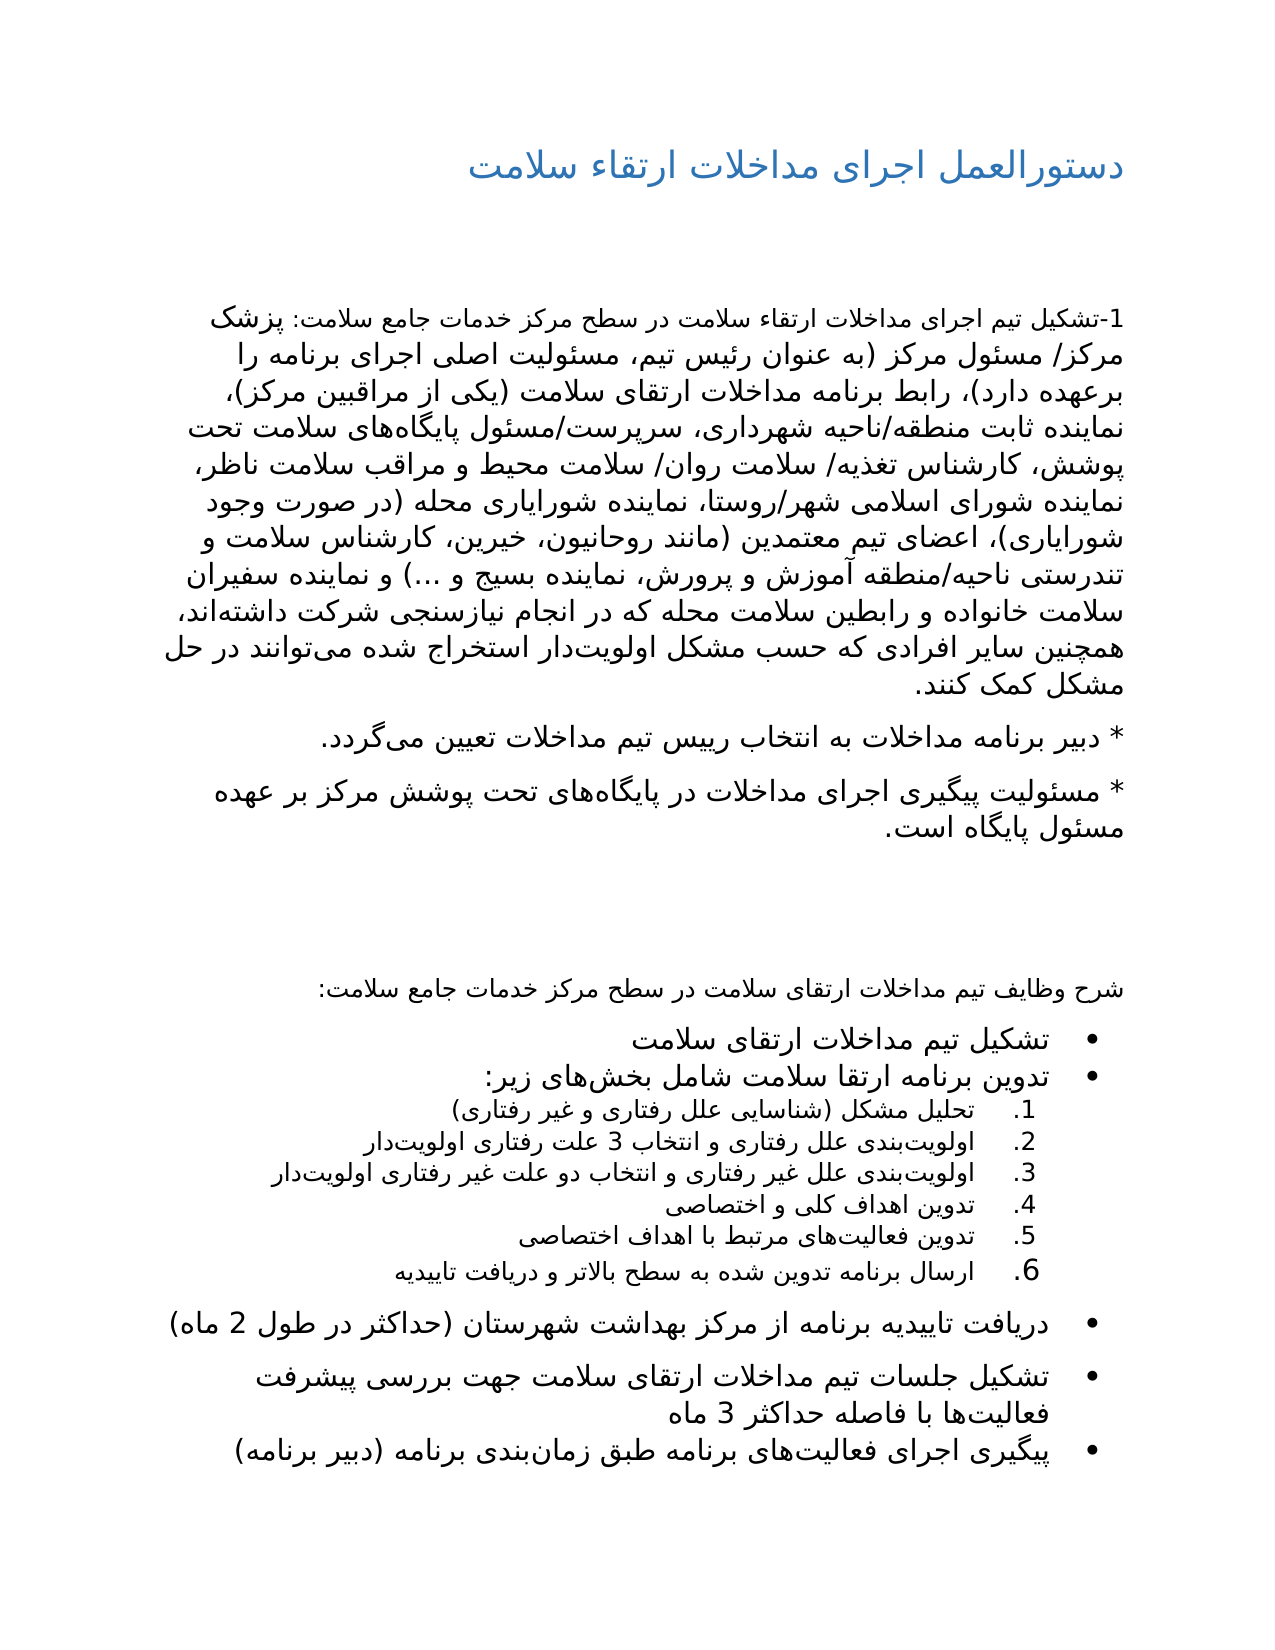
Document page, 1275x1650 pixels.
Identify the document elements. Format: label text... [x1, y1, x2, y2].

text * دبیر برنامه مداخلات به انتخاب رییس تیم مداخلات تعیین می‌گردد. [150, 721, 1125, 754]
text * مسئولیت پیگیری اجرای مداخلات در پایگاه‌های تحت پوشش مرکز بر عهده مسئول پایگاه است. [150, 774, 1125, 844]
list تدوین فعالیت‌های مرتبط با اهداف اختصاصی [150, 1221, 1012, 1251]
list تدوین برنامه ارتقا سلامت شامل بخش‌های زیر: [150, 1059, 1087, 1093]
text 1-تشکیل تیم اجرای مداخلات ارتقاء سلامت در سطح مرکز خدمات جامع سلامت: پزشک مرکز/ مسئول مرکز (به عنوان رئیس تیم، مسئولیت اصلی اجرای برنامه را برعهده دارد)، رابط برنامه مداخلات ارتقای سلامت (یکی از مراقبین مرکز)، نماینده ثابت منطقه/ناحیه شهرداری، سرپرست/مسئول پایگاه‌های سلامت تحت پوشش، کارشناس تغذیه/ سلامت روان/ سلامت محیط و مراقب سلامت ناظر، نماینده شورای اسلامی شهر/روستا، نماینده شورایاری محله (در صورت وجود شورایاری)، اعضای تیم معتمدین (مانند روحانیون، خیرین، کارشناس سلامت و تندرستی ناحیه/منطقه آموزش و پرورش، نماینده بسیج و ...) و نماینده سفیران سلامت خانواده و رابطین سلامت محله که در انجام نیازسنجی شرکت داشته‌اند، همچنین سایر افرادی که حسب مشکل اولویت‌دار استخراج شده می‌توانند در حل مشکل کمک کنند. [150, 301, 1125, 701]
text شرح وظایف تیم مداخلات ارتقای سلامت در سطح مرکز خدمات جامع سلامت: [150, 974, 1125, 1003]
list تشکیل جلسات تیم مداخلات ارتقای سلامت جهت بررسی پیشرفت فعالیت‌ها با فاصله حداکثر 3 ماه [150, 1359, 1087, 1430]
list اولویت‌بندی علل رفتاری و انتخاب 3 علت رفتاری اولویت‌دار [150, 1127, 1012, 1156]
list تشکیل تیم مداخلات ارتقای سلامت [150, 1022, 1087, 1056]
list پیگیری اجرای فعالیت‌های برنامه طبق زمان‌بندی برنامه (دبیر برنامه) [150, 1433, 1087, 1467]
list اولویت‌بندی علل غیر رفتاری و انتخاب دو علت غیر رفتاری اولویت‌دار [150, 1158, 1012, 1188]
list دریافت تاییدیه برنامه از مرکز بهداشت شهرستان (حداکثر در طول 2 ماه) [150, 1306, 1087, 1340]
subtitle دستورالعمل اجرای مداخلات ارتقاء سلامت [150, 143, 1125, 187]
list تدوین اهداف کلی و اختصاصی [150, 1190, 1012, 1219]
list تحلیل مشکل (شناسایی علل رفتاری و غیر رفتاری) [150, 1096, 1012, 1125]
list ارسال برنامه تدوین شده به سطح بالاتر و دریافت تاییدیه [150, 1253, 1012, 1287]
